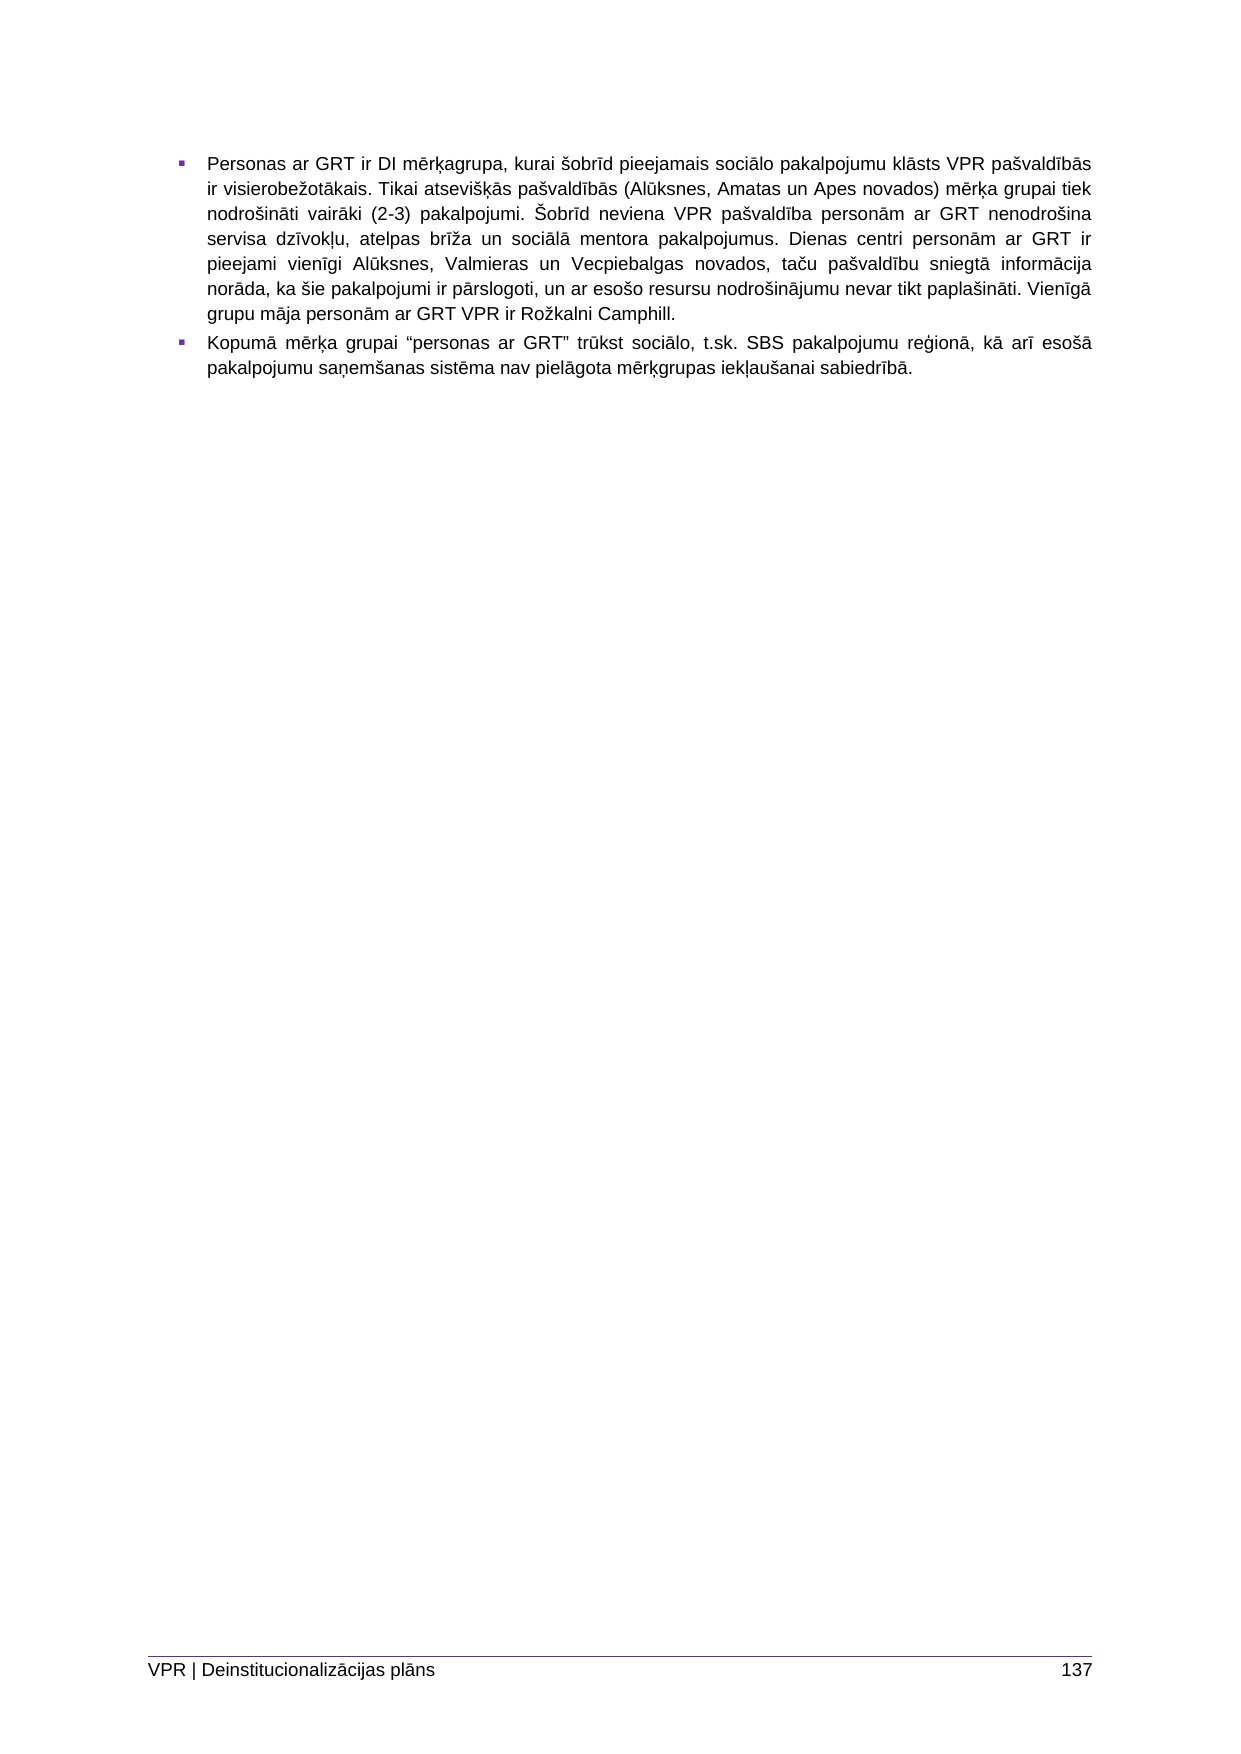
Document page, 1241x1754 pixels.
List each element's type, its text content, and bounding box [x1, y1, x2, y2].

list Kopumā mērķa grupai “personas ar GRT” trūkst sociālo, t.sk. SBS pakalpojumu reģionā, kā arī esošā pakalpojumu saņemšanas sistēma nav pielāgota mērķgrupas iekļaušanai sabiedrībā. [177, 329, 1092, 379]
list Personas ar GRT ir DI mērķagrupa, kurai šobrīd pieejamais sociālo pakalpojumu klāsts VPR pašvaldībās ir visierobežotākais. Tikai atsevišķās pašvaldībās (Alūksnes, Amatas un Apes novados) mērķa grupai tiek nodrošināti vairāki (2-3) pakalpojumi. Šobrīd neviena VPR pašvaldība personām ar GRT nenodrošina servisa dzīvokļu, atelpas brīža un sociālā mentora pakalpojumus. Dienas centri personām ar GRT ir pieejami vienīgi Alūksnes, Valmieras un Vecpiebalgas novados, taču pašvaldību sniegtā informācija norāda, ka šie pakalpojumi ir pārslogoti, un ar esošo resursu nodrošinājumu nevar tikt paplašināti. Vienīgā grupu māja personām ar GRT VPR ir Rožkalni Camphill. [177, 150, 1092, 325]
